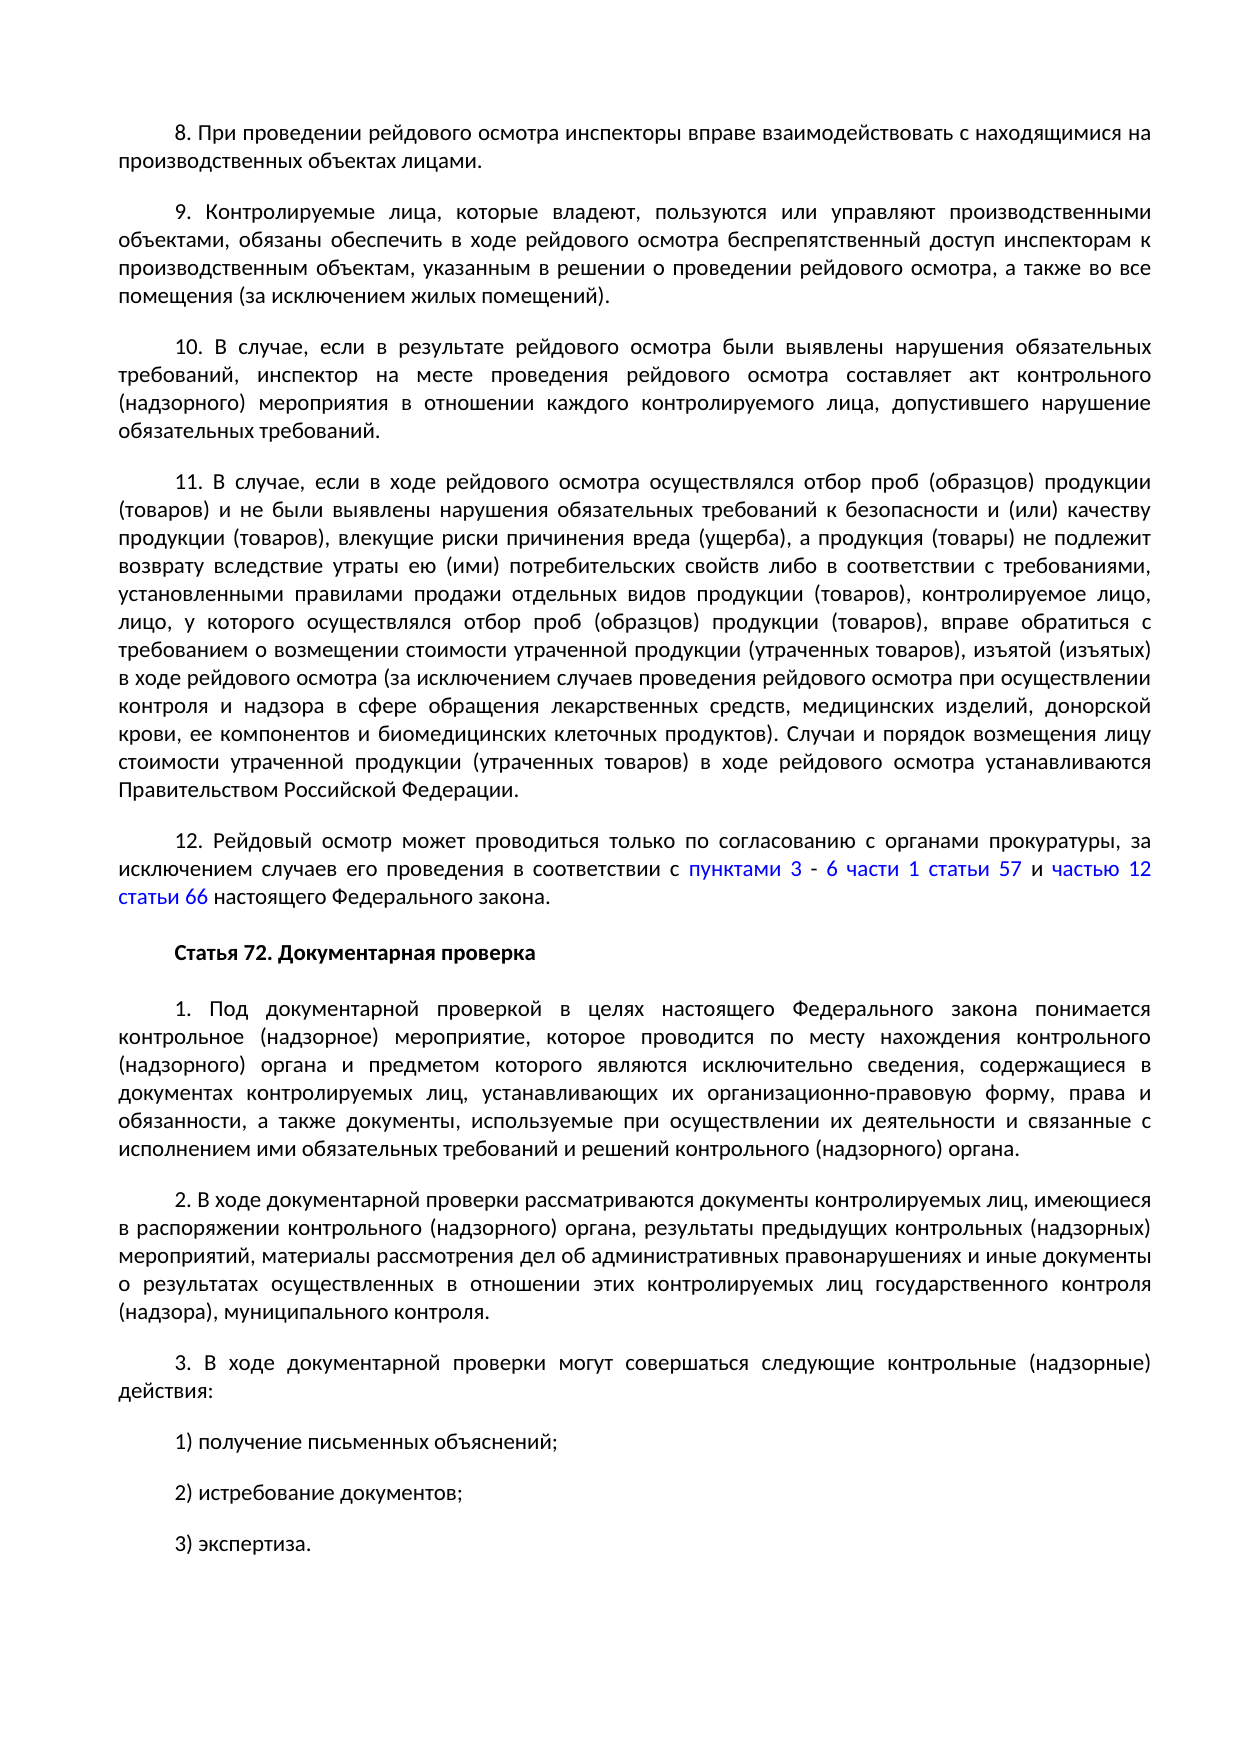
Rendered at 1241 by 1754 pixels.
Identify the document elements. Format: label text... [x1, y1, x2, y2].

text 9. Контролируемые лица, которые владеют, пользуются или управляют производственными объектами, обязаны обеспечить в ходе рейдового осмотра беспрепятственный доступ инспекторам к производственным объектам, указанным в решении о проведении рейдового осмотра, а также во все помещения (за исключением жилых помещений). [118, 197, 1152, 309]
text 3) экспертиза. [118, 1529, 1152, 1557]
text 1. Под документарной проверкой в целях настоящего Федерального закона понимается контрольное (надзорное) мероприятие, которое проводится по месту нахождения контрольного (надзорного) органа и предметом которого являются исключительно сведения, содержащиеся в документах контролируемых лиц, устанавливающих их организационно-правовую форму, права и обязанности, а также документы, используемые при осуществлении их деятельности и связанные с исполнением ими обязательных требований и решений контрольного (надзорного) органа. [118, 994, 1152, 1162]
text 1) получение письменных объяснений; [118, 1427, 1152, 1455]
text 3. В ходе документарной проверки могут совершаться следующие контрольные (надзорные) действия: [118, 1348, 1152, 1404]
text 2) истребование документов; [118, 1478, 1152, 1506]
text 10. В случае, если в результате рейдового осмотра были выявлены нарушения обязательных требований, инспектор на месте проведения рейдового осмотра составляет акт контрольного (надзорного) мероприятия в отношении каждого контролируемого лица, допустившего нарушение обязательных требований. [118, 332, 1152, 444]
text 11. В случае, если в ходе рейдового осмотра осуществлялся отбор проб (образцов) продукции (товаров) и не были выявлены нарушения обязательных требований к безопасности и (или) качеству продукции (товаров), влекущие риски причинения вреда (ущерба), а продукция (товары) не подлежит возврату вследствие утраты ею (ими) потребительских свойств либо в соответствии с требованиями, установленными правилами продажи отдельных видов продукции (товаров), контролируемое лицо, лицо, у которого осуществлялся отбор проб (образцов) продукции (товаров), вправе обратиться с требованием о возмещении стоимости утраченной продукции (утраченных товаров), изъятой (изъятых) в ходе рейдового осмотра (за исключением случаев проведения рейдового осмотра при осуществлении контроля и надзора в сфере обращения лекарственных средств, медицинских изделий, донорской крови, ее компонентов и биомедицинских клеточных продуктов). Случаи и порядок возмещения лицу стоимости утраченной продукции (утраченных товаров) в ходе рейдового осмотра устанавливаются Правительством Российской Федерации. [118, 467, 1152, 803]
text 12. Рейдовый осмотр может проводиться только по согласованию с органами прокуратуры, за исключением случаев его проведения в соответствии с пунктами 3 - 6 части 1 статьи 57 и частью 12 статьи 66 настоящего Федерального закона. [118, 826, 1152, 910]
text Статья 72. Документарная проверка [118, 938, 1152, 966]
text 8. При проведении рейдового осмотра инспекторы вправе взаимодействовать с находящимися на производственных объектах лицами. [118, 118, 1152, 174]
text 2. В ходе документарной проверки рассматриваются документы контролируемых лиц, имеющиеся в распоряжении контрольного (надзорного) органа, результаты предыдущих контрольных (надзорных) мероприятий, материалы рассмотрения дел об административных правонарушениях и иные документы о результатах осуществленных в отношении этих контролируемых лиц государственного контроля (надзора), муниципального контроля. [118, 1185, 1152, 1326]
